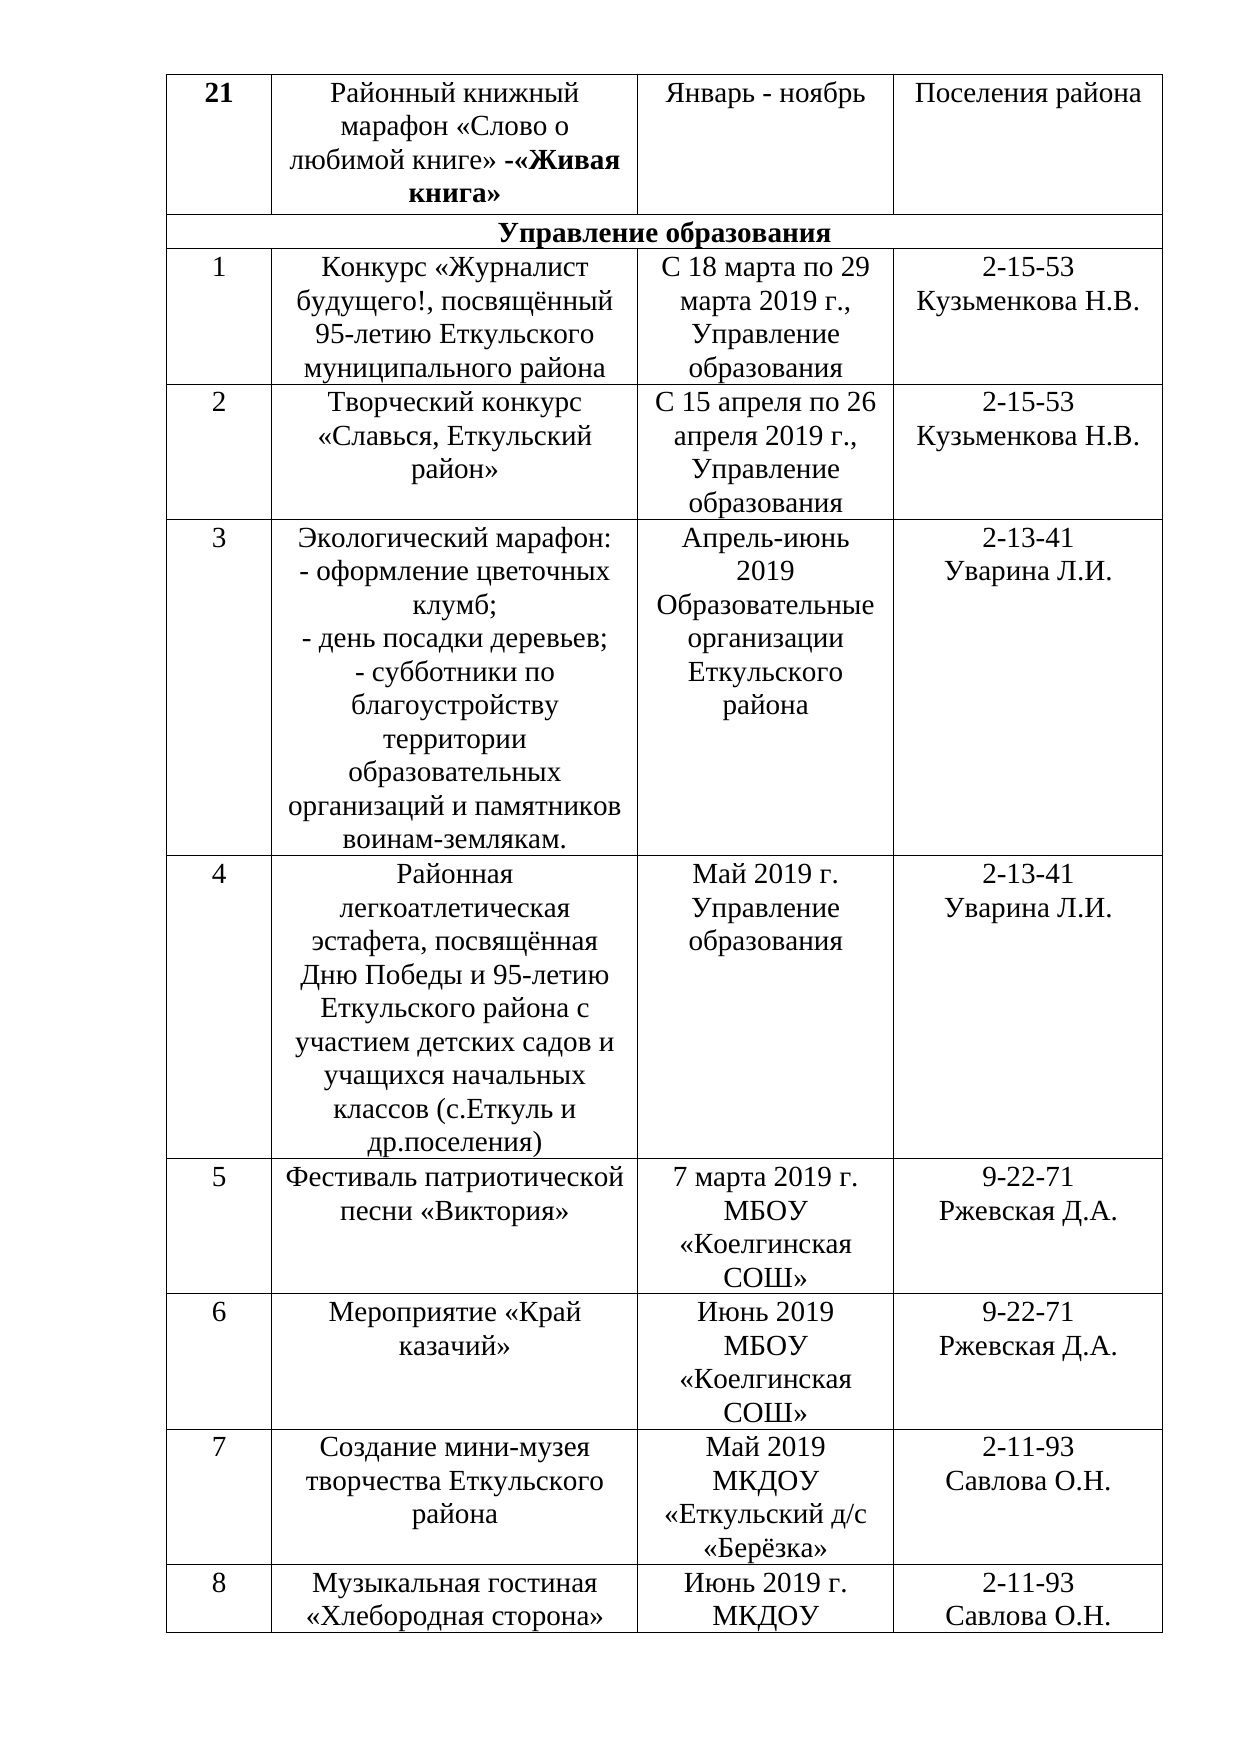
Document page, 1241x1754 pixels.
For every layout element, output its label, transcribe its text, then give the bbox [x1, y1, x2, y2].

table_cell 4 [167, 856, 271, 1158]
table_cell 7 марта 2019 г. МБОУ «Коелгинская СОШ» [638, 1159, 893, 1293]
table_cell Районная легкоатлетическая эстафета, посвящённая Дню Победы и 95-летию Еткульского района с участием детских садов и учащихся начальных классов (с.Еткуль и др.поселения) [272, 856, 637, 1158]
table_cell 1 [167, 249, 271, 383]
table_cell Создание мини-музея творчества Еткульского района [272, 1430, 637, 1564]
table_cell 2 [167, 385, 271, 519]
table_cell С 15 апреля по 26 апреля 2019 г., Управление образования [638, 385, 893, 519]
table_cell 5 [167, 1159, 271, 1293]
table_cell Управление образования [167, 215, 1162, 248]
table_cell 2-13-41 Уварина Л.И. [894, 520, 1162, 855]
table_cell Конкурс «Журналист будущего!, посвящённый 95-летию Еткульского муниципального района [272, 249, 637, 383]
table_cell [638, 1565, 893, 1632]
table_cell Поселения района [894, 75, 1162, 214]
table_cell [894, 1565, 1162, 1632]
table_cell Районный книжный марафон «Слово о любимой книге» -«Живая книга» [272, 75, 637, 214]
table_cell Фестиваль патриотической песни «Виктория» [272, 1159, 637, 1293]
table_cell Мероприятие «Край казачий» [272, 1294, 637, 1428]
table_cell Экологический марафон: - оформление цветочных клумб; - день посадки деревьев; - субботники по благоустройству территории образовательных организаций и памятников воинам-землякам. [272, 520, 637, 855]
table_cell Май 2019 МКДОУ «Еткульский д/с «Берёзка» [638, 1430, 893, 1564]
table_cell 2-15-53 Кузьменкова Н.В. [894, 249, 1162, 383]
table_cell Январь - ноябрь [638, 75, 893, 214]
table_cell 21 [167, 75, 271, 214]
table_cell Творческий конкурс «Славься, Еткульский район» [272, 385, 637, 519]
table_cell 9-22-71 Ржевская Д.А. [894, 1294, 1162, 1428]
table_cell 2-11-93 Савлова О.Н. [894, 1430, 1162, 1564]
table_cell Апрель-июнь 2019 Образовательные организации Еткульского района [638, 520, 893, 855]
table_cell 9-22-71 Ржевская Д.А. [894, 1159, 1162, 1293]
table_cell 8 [167, 1565, 271, 1632]
table_cell 6 [167, 1294, 271, 1428]
table_cell 2-13-41 Уварина Л.И. [894, 856, 1162, 1158]
table_cell С 18 марта по 29 марта 2019 г., Управление образования [638, 249, 893, 383]
table_cell 2-15-53 Кузьменкова Н.В. [894, 385, 1162, 519]
table_cell Май 2019 г. Управление образования [638, 856, 893, 1158]
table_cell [272, 1565, 637, 1632]
table_cell 7 [167, 1430, 271, 1564]
table_cell Июнь 2019 МБОУ «Коелгинская СОШ» [638, 1294, 893, 1428]
table_cell 3 [167, 520, 271, 855]
